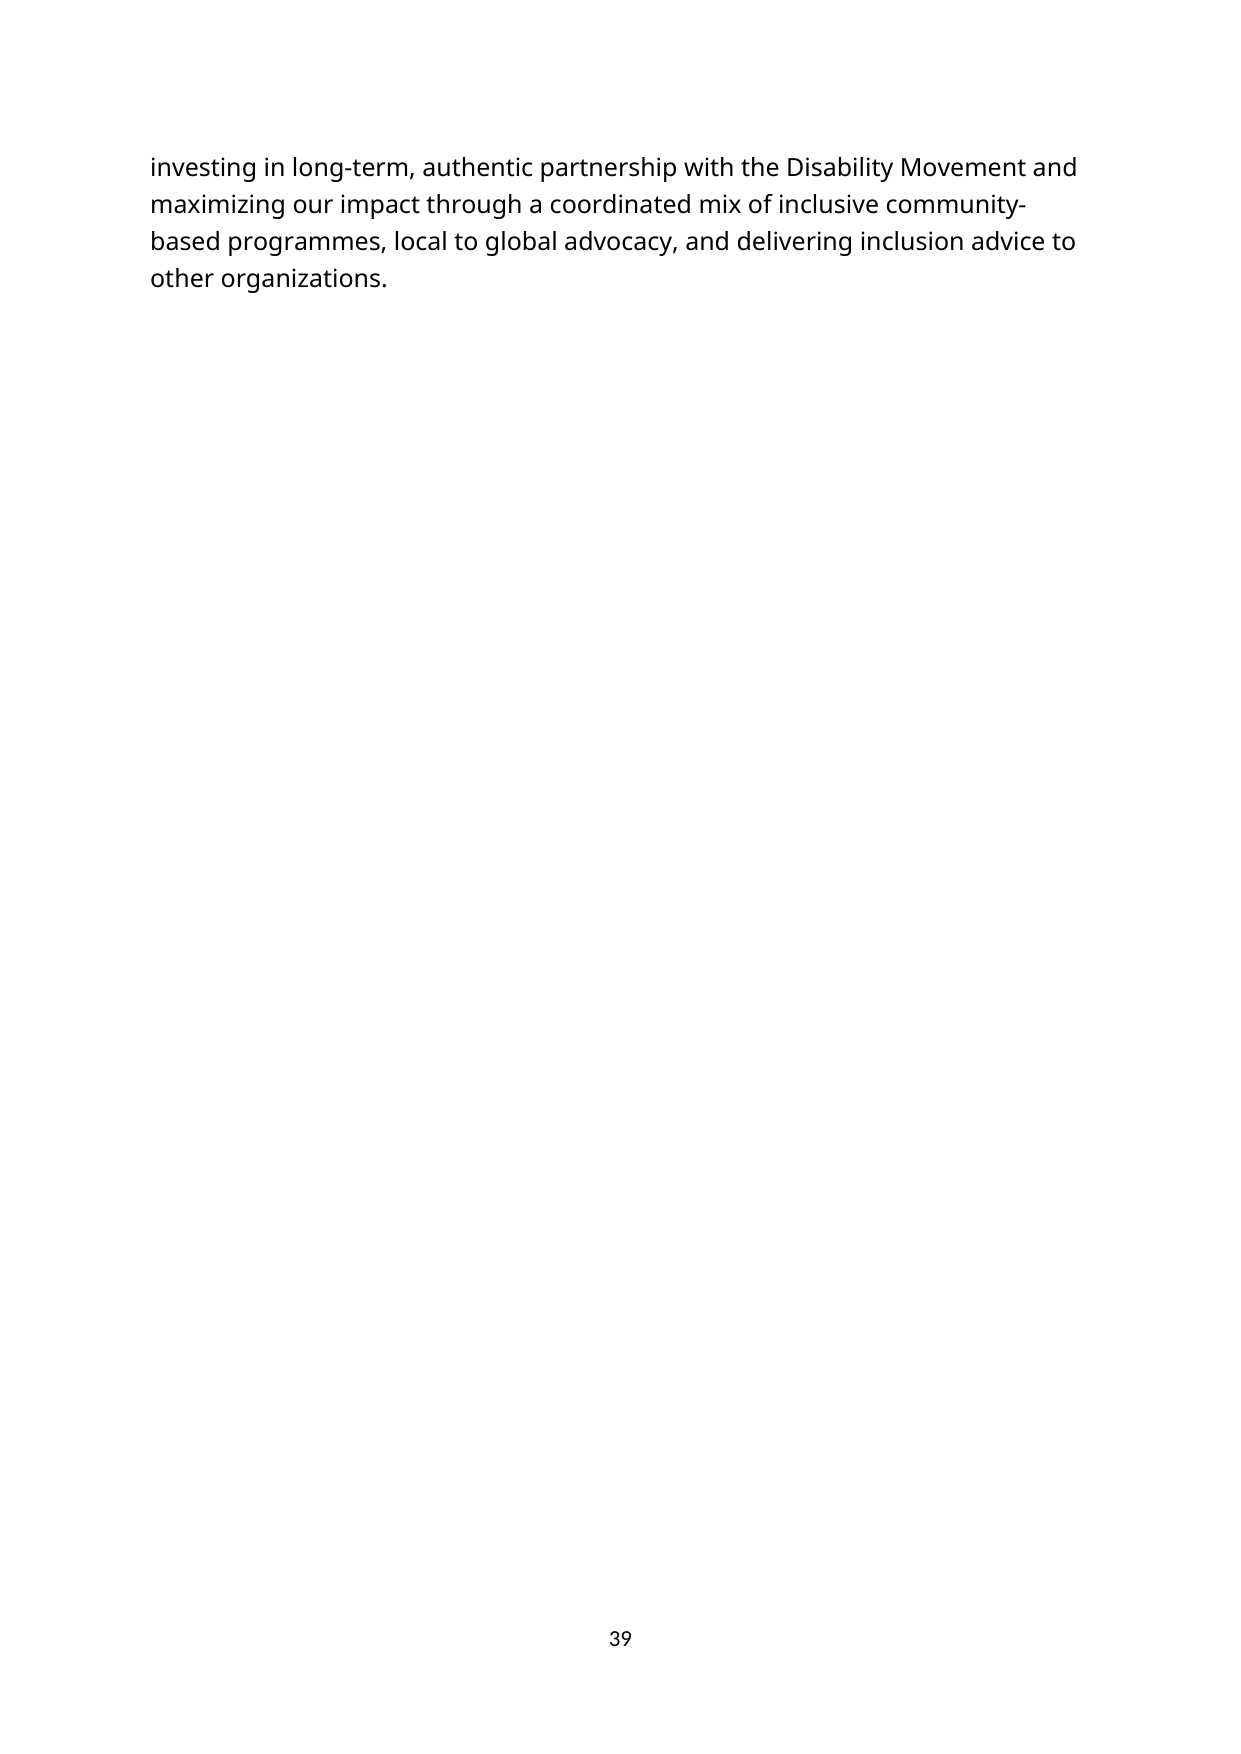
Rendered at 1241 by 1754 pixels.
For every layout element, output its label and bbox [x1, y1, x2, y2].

text [150, 150, 1090, 294]
